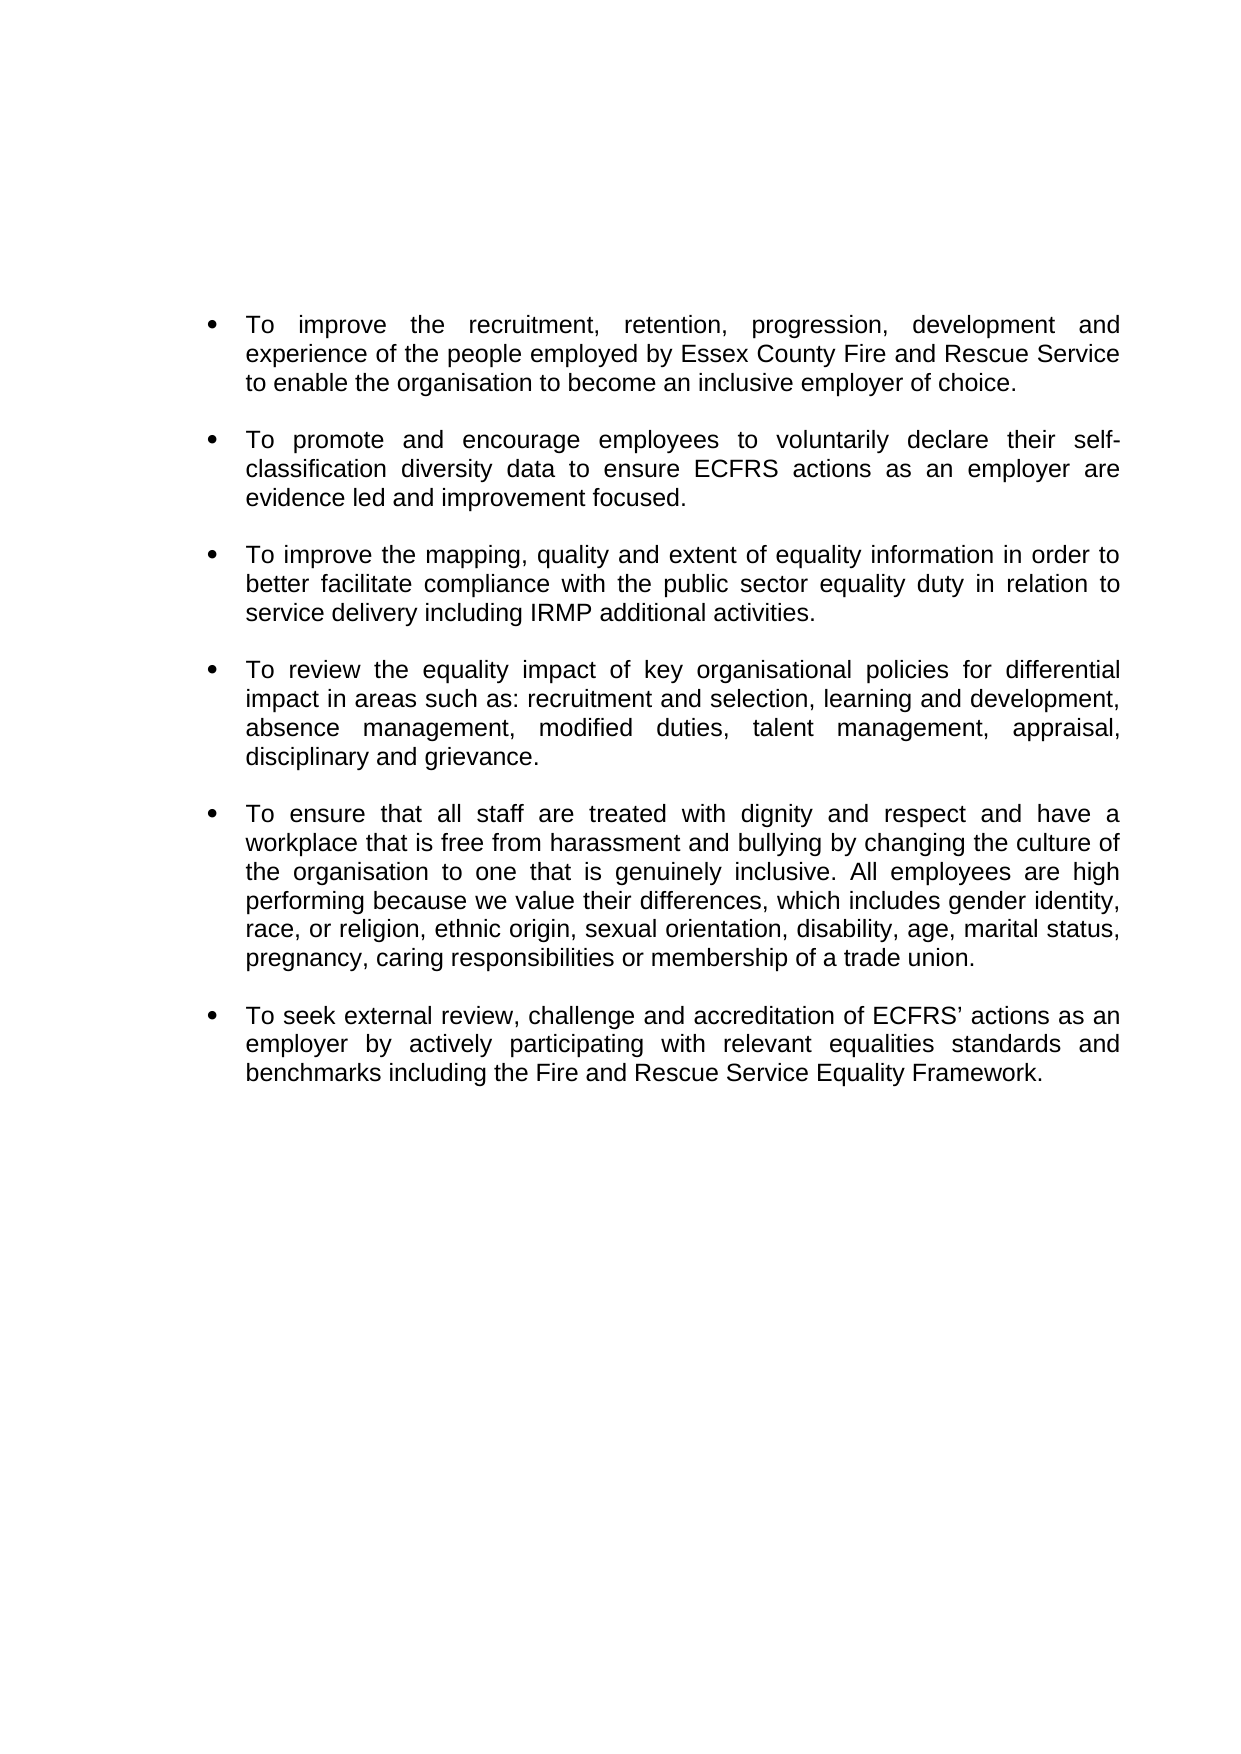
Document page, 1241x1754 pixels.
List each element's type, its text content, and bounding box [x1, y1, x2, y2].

list To improve the mapping, quality and extent of equality information in order to better facilitate compliance with the public sector equality duty in relation to service delivery including IRMP additional activities. [208, 540, 1122, 627]
list To promote and encourage employees to voluntarily declare their self-classification diversity data to ensure ECFRS actions as an employer are evidence led and improvement focused. [208, 425, 1122, 512]
list To seek external review, challenge and accreditation of ECFRS’ actions as an employer by actively participating with relevant equalities standards and benchmarks including the Fire and Rescue Service Equality Framework. [208, 1001, 1122, 1087]
list To review the equality impact of key organisational policies for differential impact in areas such as: recruitment and selection, learning and development, absence management, modified duties, talent management, appraisal, disciplinary and grievance. [208, 655, 1122, 771]
list To improve the recruitment, retention, progression, development and experience of the people employed by Essex County Fire and Rescue Service to enable the organisation to become an inclusive employer of choice. [208, 310, 1122, 396]
list To ensure that all staff are treated with dignity and respect and have a workplace that is free from harassment and bullying by changing the culture of the organisation to one that is genuinely inclusive. All employees are high performing because we value their differences, which includes gender identity, race, or religion, ethnic origin, sexual orientation, disability, age, marital status, pregnancy, caring responsibilities or membership of a trade union. [208, 799, 1122, 972]
